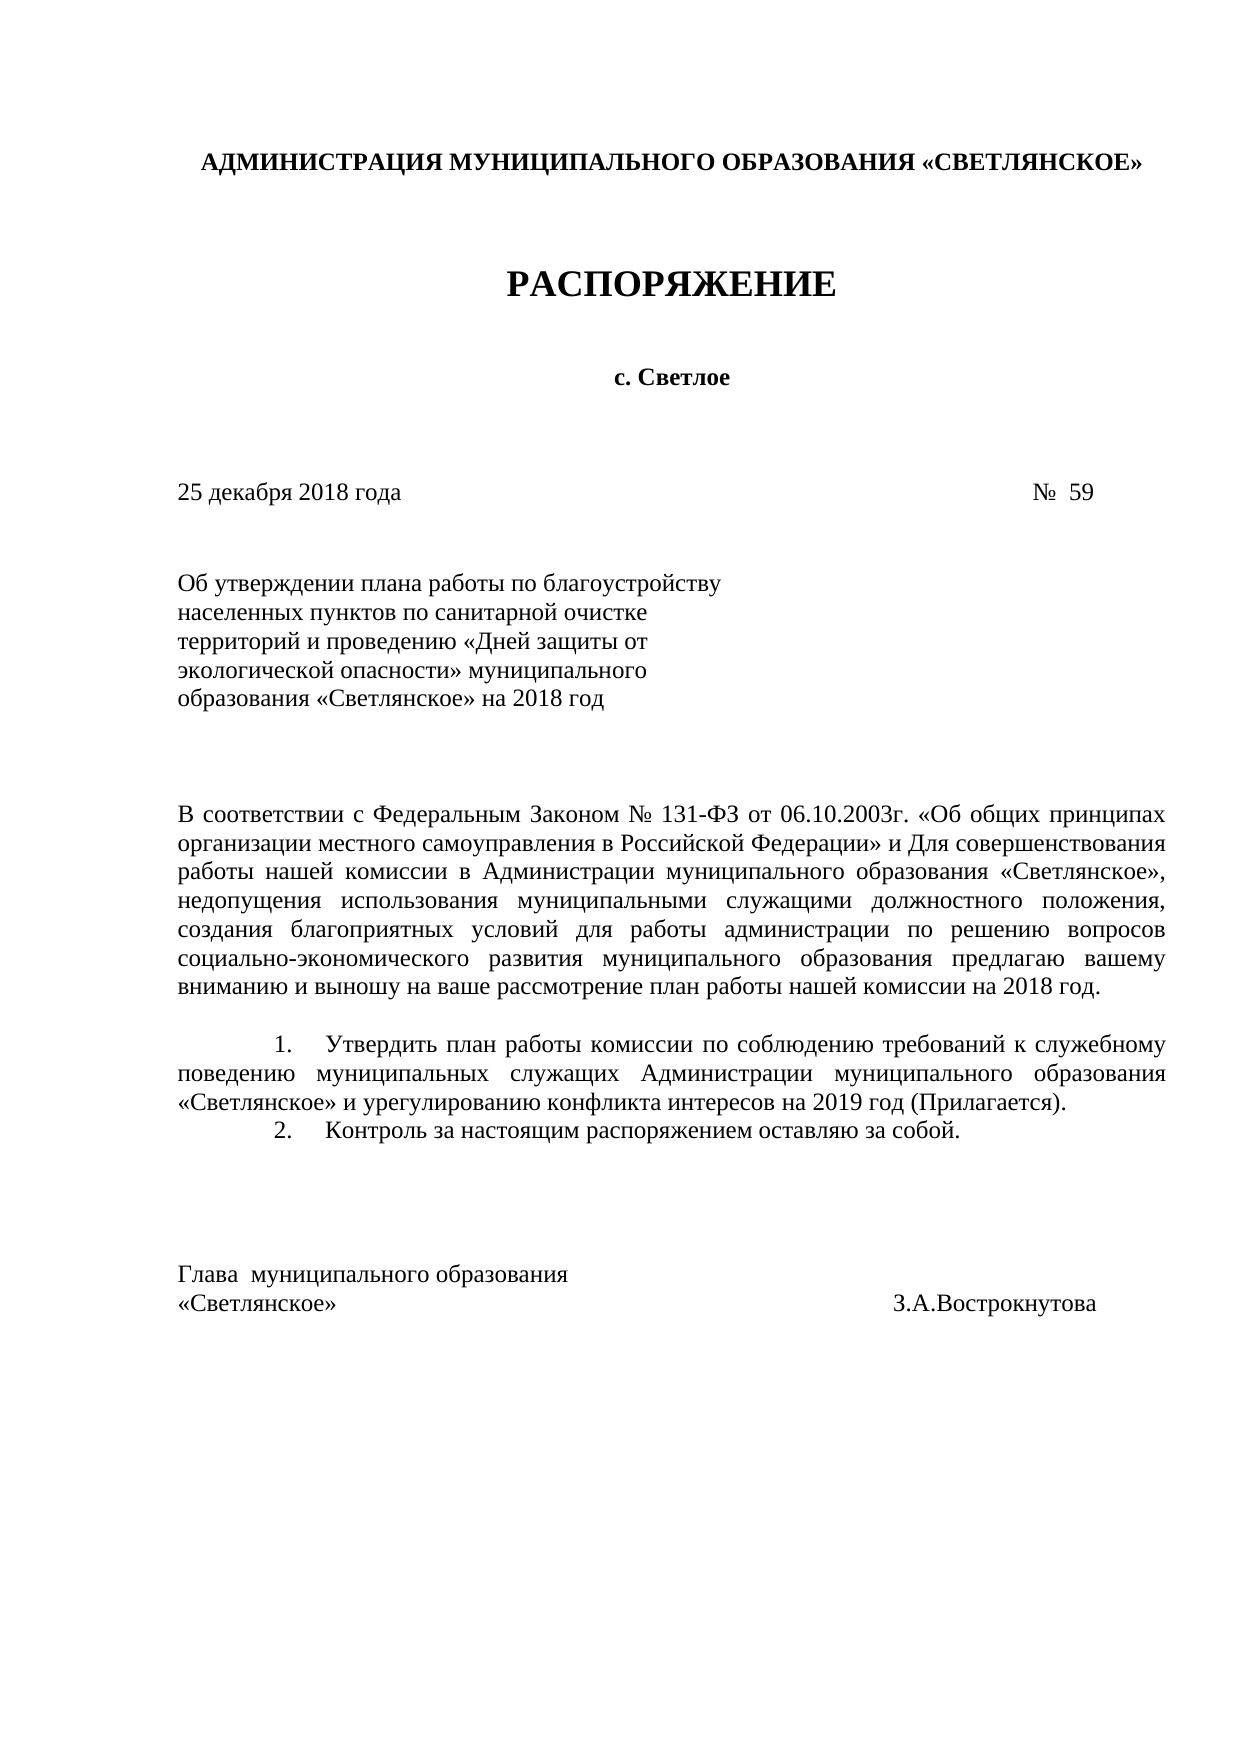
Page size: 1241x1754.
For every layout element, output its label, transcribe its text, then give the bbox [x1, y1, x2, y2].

text 25 декабря 2018 года № 59 [177, 477, 1167, 506]
text «Светлянское» З.А.Вострокнутова [177, 1288, 1167, 1317]
text В соответствии с Федеральным Законом № 131-ФЗ от 06.10.2003г. «Об общих принципах организации местного самоуправления в Российской Федерации» и Для совершенствования работы нашей комиссии в Администрации муниципального образования «Светлянское», недопущения использования муниципальными служащими должностного положения, создания благоприятных условий для работы администрации по решению вопросов социально-экономического развития муниципального образования предлагаю вашему вниманию и выношу на ваше рассмотрение план работы нашей комиссии на 2018 год. [177, 799, 1167, 1000]
text РАСПОРЯЖЕНИЕ [177, 262, 1167, 305]
list Утвердить план работы комиссии по соблюдению требований к служебному поведению муниципальных служащих Администрации муниципального образования «Светлянское» и урегулированию конфликта интересов на 2019 год (Прилагается). [177, 1029, 1167, 1116]
text населенных пунктов по санитарной очистке [177, 597, 1167, 626]
text Об утверждении плана работы по благоустройству [177, 568, 1167, 597]
text с. Светлое [177, 362, 1167, 391]
text Глава муниципального образования [177, 1259, 1167, 1288]
list Контроль за настоящим распоряжением оставляю за собой. [177, 1116, 1167, 1144]
text территорий и проведению «Дней защиты от [177, 626, 1167, 655]
text образования «Светлянское» на 2018 год [177, 683, 1167, 712]
text экологической опасности» муниципального [177, 655, 1167, 683]
text АДМИНИСТРАЦИЯ МУНИЦИПАЛЬНОГО ОБРАЗОВАНИЯ «СВЕТЛЯНСКОЕ» [177, 147, 1167, 204]
